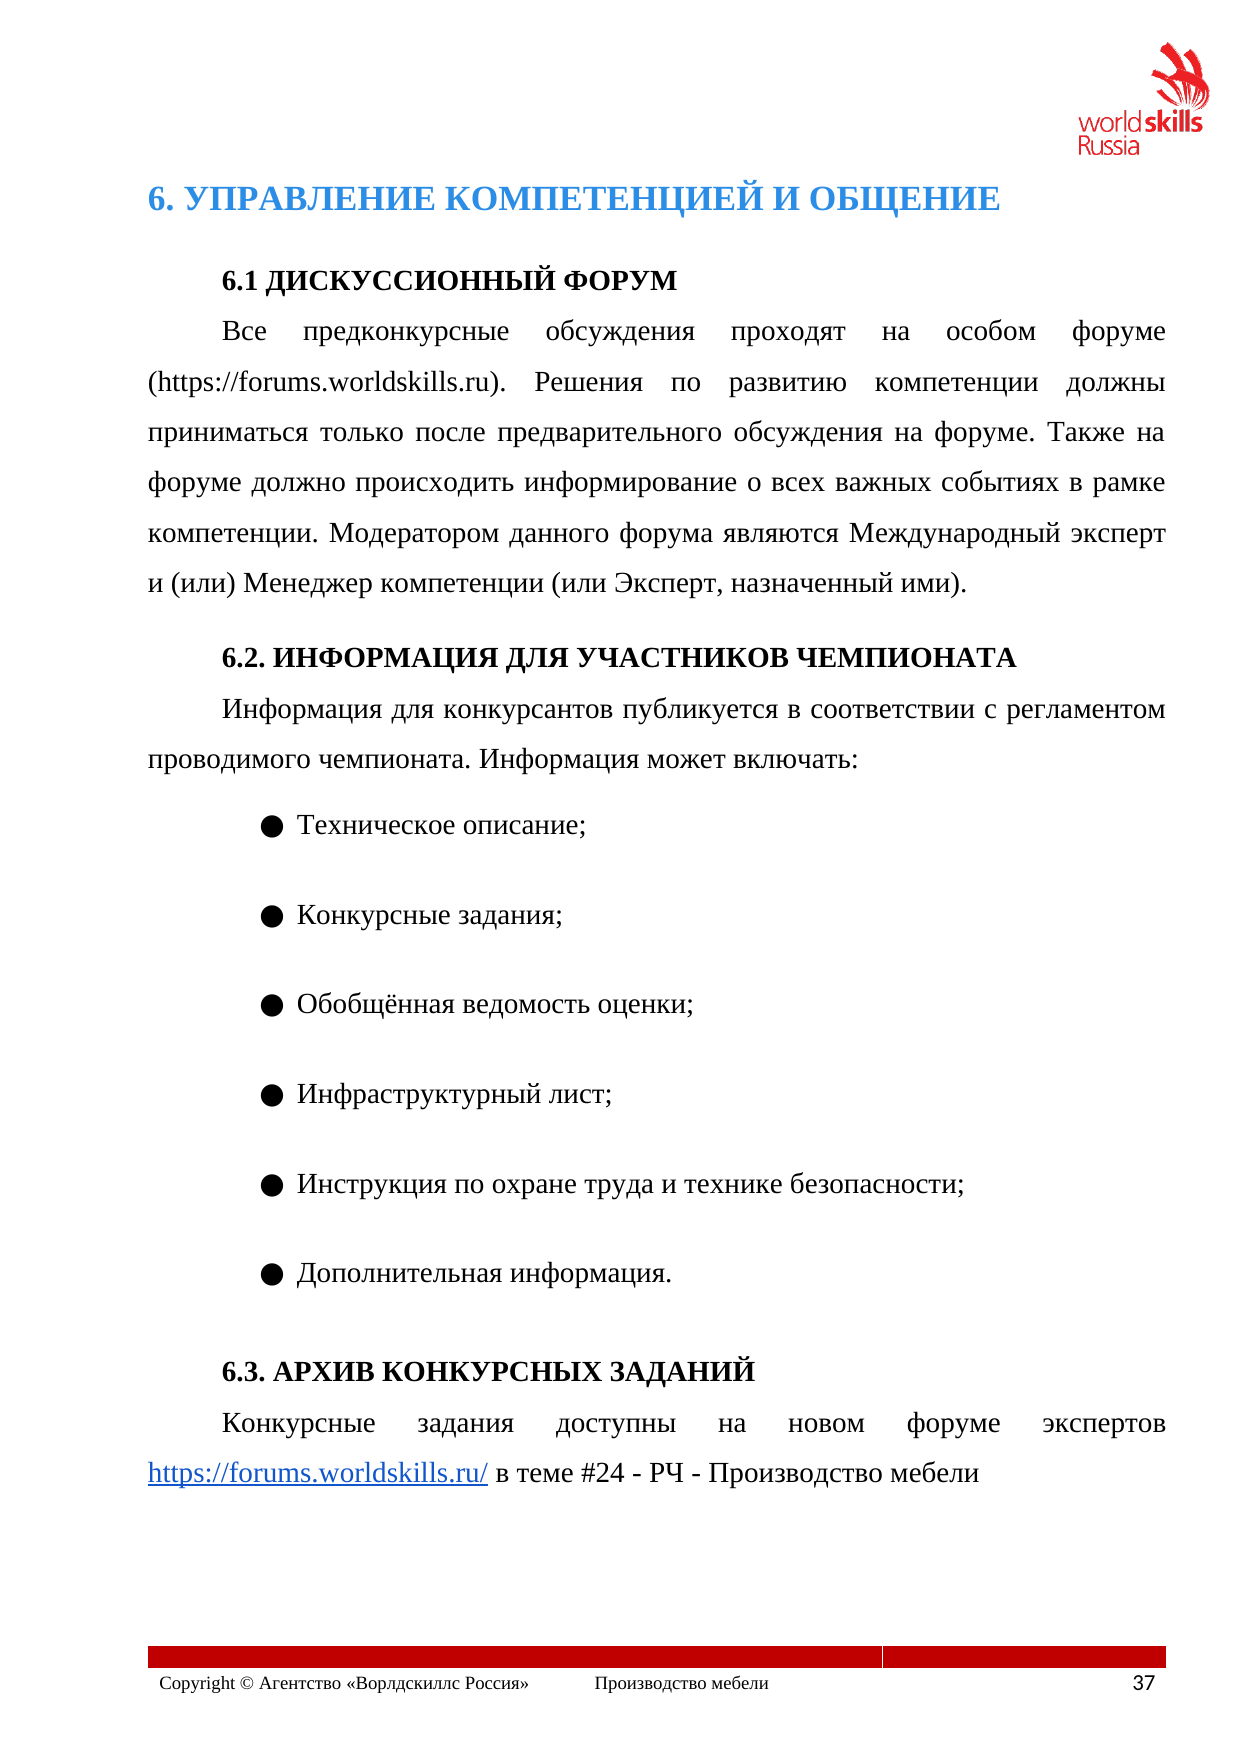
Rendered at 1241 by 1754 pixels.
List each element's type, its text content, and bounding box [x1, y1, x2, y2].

list Инструкция по охране труда и технике безопасности; [259, 1150, 1167, 1210]
list Конкурсные задания; [259, 881, 1167, 941]
list Дополнительная информация. [259, 1240, 1167, 1299]
subtitle 6.1 ДИСКУССИОННЫЙ ФОРУМ [148, 263, 1167, 297]
list Обобщённая ведомость оценки; [259, 971, 1167, 1031]
text Конкурсные задания доступны на новом форуме экспертов https://forums.worldskills.ru/ в теме #24 - РЧ - Производство мебели [148, 1405, 1167, 1489]
picture [1078, 42, 1235, 155]
subtitle 6.2. ИНФОРМАЦИЯ ДЛЯ УЧАСТНИКОВ ЧЕМПИОНАТА [148, 640, 1167, 674]
list Инфраструктурный лист; [259, 1060, 1167, 1120]
text Все предконкурсные обсуждения проходят на особом форуме (https://forums.worldskills.ru). Решения по развитию компетенции должны приниматься только после предварительного обсуждения на форуме. Также на форуме должно происходить информирование о всех важных событиях в рамке компетенции. Модератором данного форума являются Международный эксперт и (или) Менеджер компетенции (или Эксперт, назначенный ими). [148, 313, 1167, 599]
text Информация для конкурсантов публикуется в соответствии с регламентом проводимого чемпионата. Информация может включать: [148, 691, 1167, 774]
list Техническое описание; [259, 791, 1167, 851]
subtitle 6.3. АРХИВ КОНКУРСНЫХ ЗАДАНИЙ [148, 1354, 1167, 1388]
subtitle 6. УПРАВЛЕНИЕ КОМПЕТЕНЦИЕЙ И ОБЩЕНИЕ [148, 177, 1167, 218]
